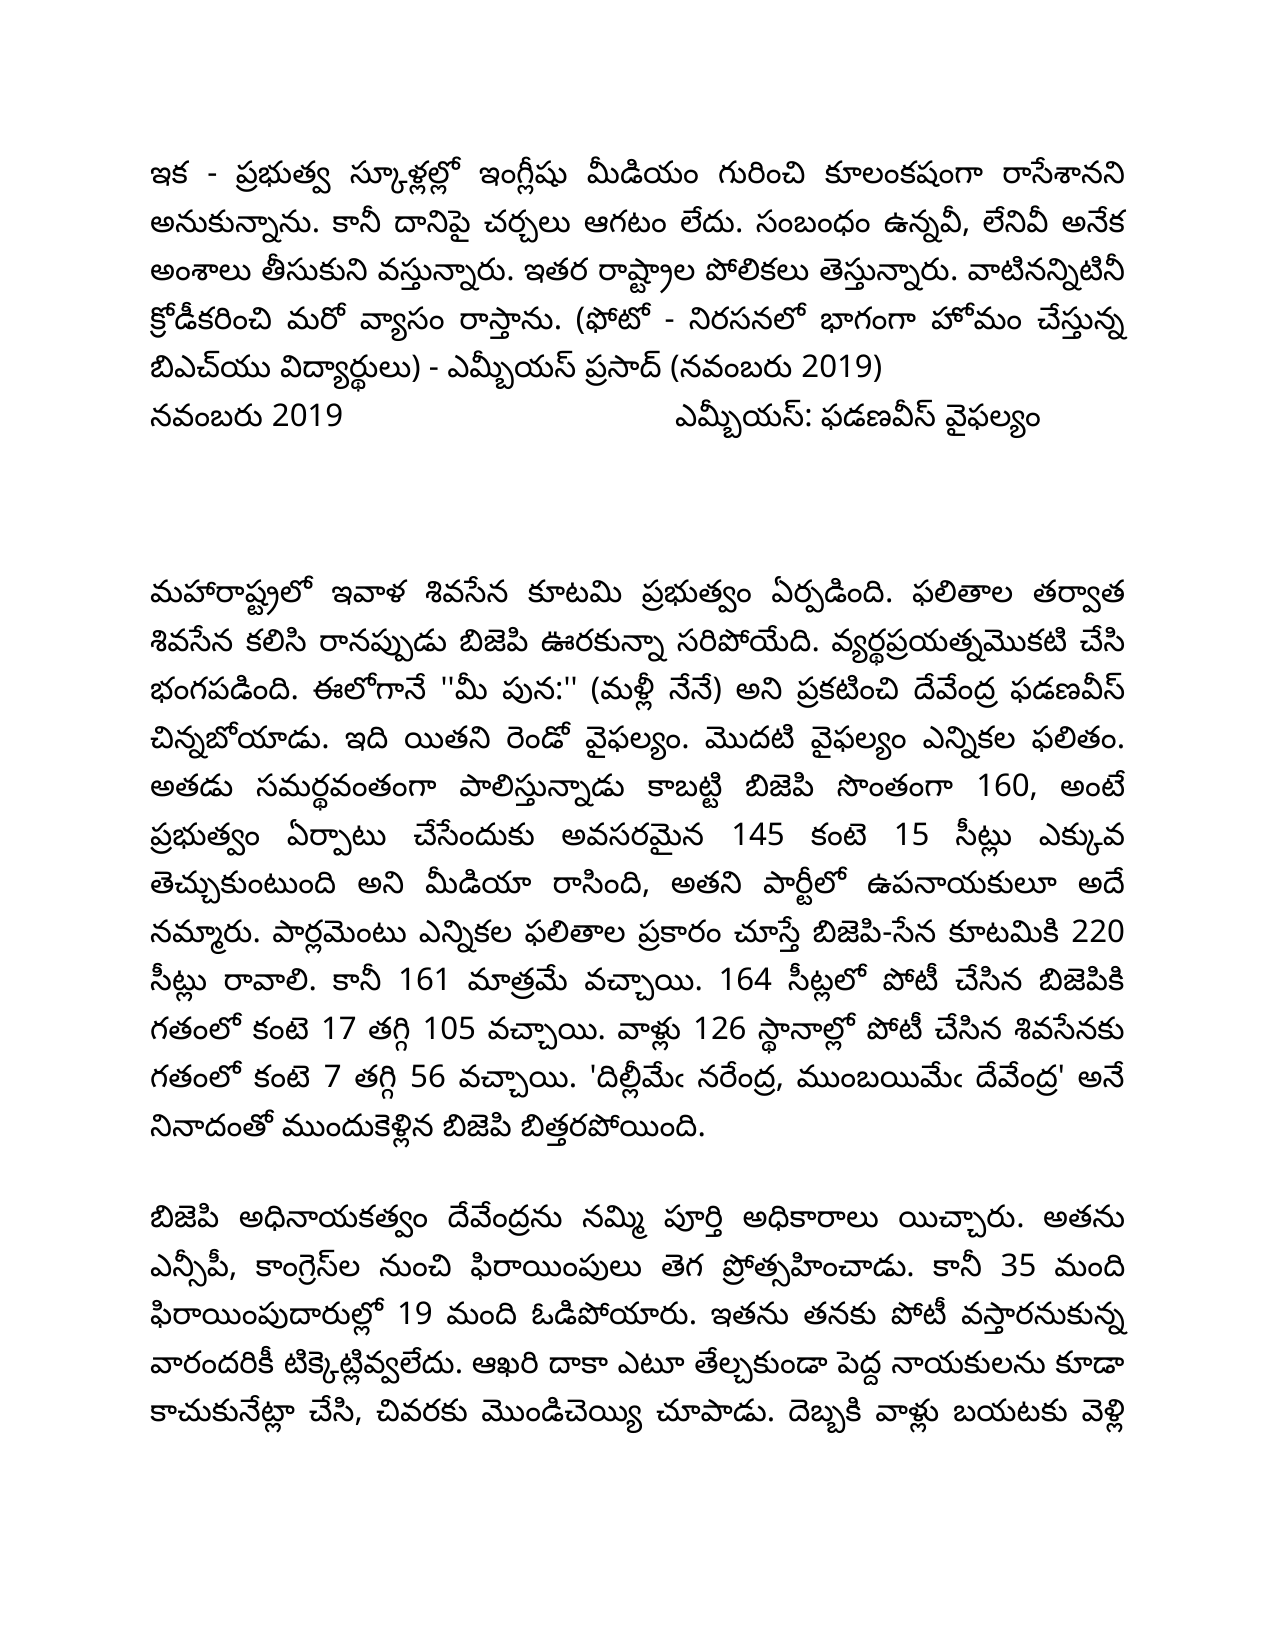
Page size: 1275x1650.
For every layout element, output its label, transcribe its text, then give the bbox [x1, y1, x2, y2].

text మహారాష్ట్రలో ఇవాళ శివసేన కూటమి ప్రభుత్వం ఏర్పడింది. ఫలితాల తర్వాత శివసేన కలిసి రానప్పుడు బిజెపి ఊరకున్నా సరిపోయేది. వ్యర్థప్రయత్నమొకటి చేసి భంగపడింది. ఈలోగానే ''మీ పున:'' (మళ్లీ నేనే) అని ప్రకటించి దేవేంద్ర ఫడణవీస్‌ చిన్నబోయాడు. ఇది యితని రెండో వైఫల్యం. మొదటి వైఫల్యం ఎన్నికల ఫలితం. అతడు సమర్థవంతంగా పాలిస్తున్నాడు కాబట్టి బిజెపి సొంతంగా 160, అంటే ప్రభుత్వం ఏర్పాటు చేసేందుకు అవసరమైన 145 కంటె 15 సీట్లు ఎక్కువ తెచ్చుకుంటుంది అని మీడియా రాసింది, అతని పార్టీలో ఉపనాయకులూ అదే నమ్మారు. పార్లమెంటు ఎన్నికల ఫలితాల ప్రకారం చూస్తే బిజెపి-సేన కూటమికి 220 సీట్లు రావాలి. కానీ 161 మాత్రమే వచ్చాయి. 164 సీట్లలో పోటీ చేసిన బిజెపికి గతంలో కంటె 17 తగ్గి 105 వచ్చాయి. వాళ్లు 126 స్థానాల్లో పోటీ చేసిన శివసేనకు గతంలో కంటె 7 తగ్గి 56 వచ్చాయి. 'దిల్లీమేఁ నరేంద్ర, ముంబయిమేఁ దేవేంద్ర' అనే నినాదంతో ముందుకెళ్లిన బిజెపి బిత్తరపోయింది. [150, 569, 1125, 1152]
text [150, 1194, 1125, 1437]
text ఇక - ప్రభుత్వ స్కూళ్లల్లో ఇంగ్లీషు మీడియం గురించి కూలంకషంగా రాసేశానని అనుకున్నాను. కానీ దానిపై చర్చలు ఆగటం లేదు. సంబంధం ఉన్నవీ, లేనివీ అనేక అంశాలు తీసుకుని వస్తున్నారు. ఇతర రాష్ట్రాల పోలికలు తెస్తున్నారు. వాటినన్నిటినీ క్రోడీకరించి మరో వ్యాసం రాస్తాను. (ఫోటో - నిరసనలో భాగంగా హోమం చేస్తున్న బిఎచ్‌యు విద్యార్థులు) - ఎమ్బీయస్‌ ప్రసాద్‌ (నవంబరు 2019) [150, 150, 1125, 393]
text నవంబరు 2019 ఎమ్బీయస్‌: ఫడణవీస్‌ వైఫల్యం [150, 393, 1125, 441]
